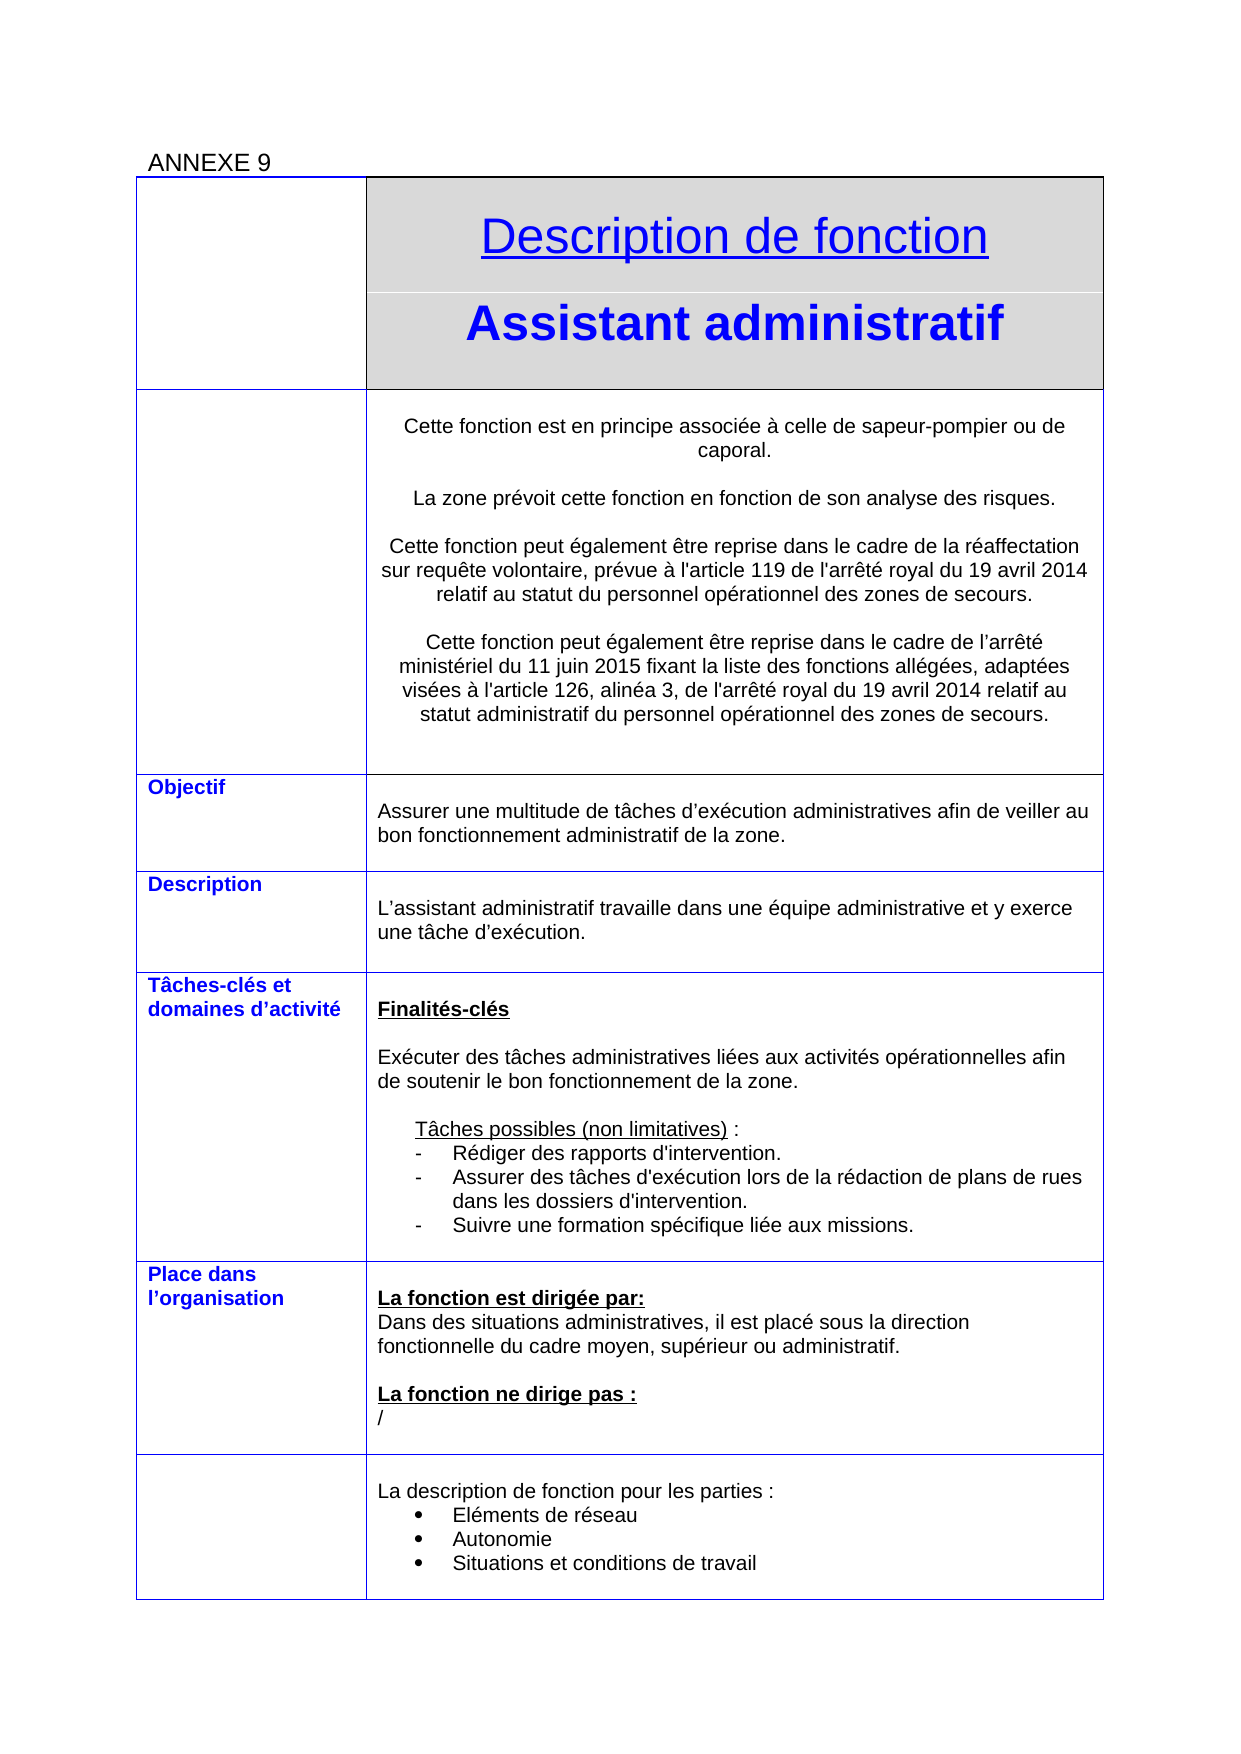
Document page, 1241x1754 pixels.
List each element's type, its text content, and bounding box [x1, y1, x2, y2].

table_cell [367, 1455, 1103, 1599]
table_header Description de fonction [367, 178, 1103, 292]
table_cell Place dans l’organisation [137, 1262, 366, 1453]
table_cell Tâches-clés et domaines d’activité [137, 973, 366, 1261]
table_cell [137, 1455, 366, 1599]
table_cell Cette fonction est en principe associée à celle de sapeur-pompier ou de caporal. La zone prévoit cette fonction en fonction de son analyse des risques. Cette fonction peut également être reprise dans le cadre de la réaffectation sur requête volontaire, prévue à l'article 119 de l'arrêté royal du 19 avril 2014 relatif au statut du personnel opérationnel des zones de secours. Cette fonction peut également être reprise dans le cadre de l’arrêté ministériel du 11 juin 2015 fixant la liste des fonctions allégées, adaptées visées à l'article 126, alinéa 3, de l'arrêté royal du 19 avril 2014 relatif au statut administratif du personnel opérationnel des zones de secours. [367, 390, 1103, 774]
table_cell Objectif [137, 775, 366, 871]
table_header [137, 178, 366, 389]
table_cell Assurer une multitude de tâches d’exécution administratives afin de veiller au bon fonctionnement administratif de la zone. [367, 775, 1103, 871]
table_cell La fonction est dirigée par: Dans des situations administratives, il est placé sous la direction fonctionnelle du cadre moyen, supérieur ou administratif. La fonction ne dirige pas : / [367, 1262, 1103, 1453]
table_cell L’assistant administratif travaille dans une équipe administrative et y exerce une tâche d’exécution. [367, 872, 1103, 972]
table_cell [137, 390, 366, 774]
text ANNEXE 9 [148, 148, 1093, 176]
table_cell Finalités-clés Exécuter des tâches administratives liées aux activités opérationnelles afin de soutenir le bon fonctionnement de la zone. Tâches possibles (non limitatives) : Rédiger des rapports d'intervention. Assurer des tâches d'exécution lors de la rédaction de plans de rues dans les dossiers d'intervention. Suivre une formation spécifique liée aux missions. [367, 973, 1103, 1261]
table_cell Description [137, 872, 366, 972]
